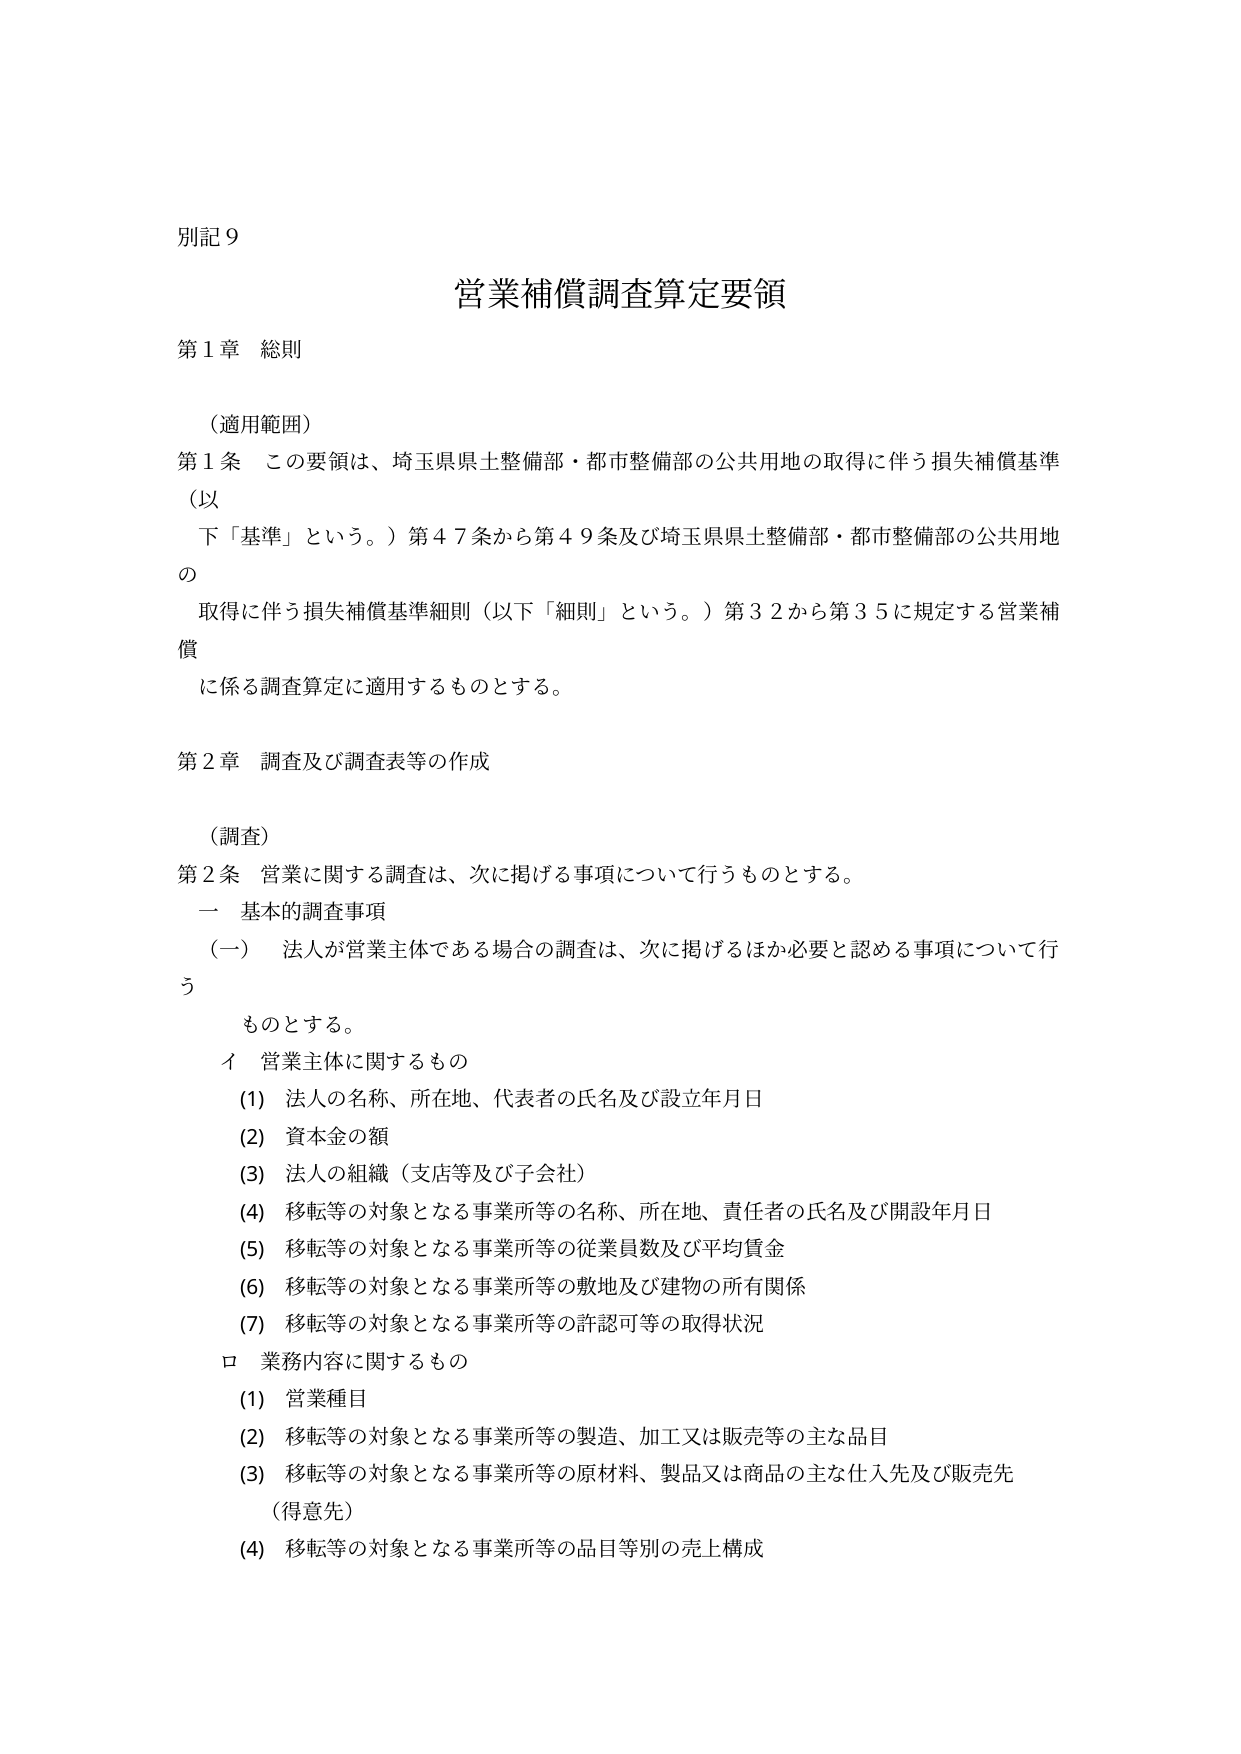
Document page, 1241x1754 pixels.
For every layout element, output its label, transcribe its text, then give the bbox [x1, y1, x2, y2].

text (3) 法人の組織（支店等及び子会社） [177, 1154, 1063, 1192]
text (5) 移転等の対象となる事業所等の従業員数及び平均賃金 [177, 1229, 1063, 1267]
text （得意先） [177, 1492, 1063, 1529]
text (1) 法人の名称、所在地、代表者の氏名及び設立年月日 [177, 1079, 1063, 1117]
text （一） 法人が営業主体である場合の調査は、次に掲げるほか必要と認める事項について行う [177, 929, 1063, 1004]
text 営業補償調査算定要領 [177, 254, 1063, 329]
text (7) 移転等の対象となる事業所等の許認可等の取得状況 [177, 1304, 1063, 1342]
text ものとする。 [177, 1004, 1063, 1042]
text イ 営業主体に関するもの [177, 1042, 1063, 1079]
text (4) 移転等の対象となる事業所等の品目等別の売上構成 [177, 1529, 1063, 1567]
text (2) 移転等の対象となる事業所等の製造、加工又は販売等の主な品目 [177, 1417, 1063, 1454]
text 取得に伴う損失補償基準細則（以下「細則」という。）第３２から第３５に規定する営業補償 [177, 592, 1063, 667]
text 一 基本的調査事項 [177, 892, 1063, 929]
text に係る調査算定に適用するものとする。 [177, 667, 1063, 704]
text 第１条 この要領は、埼玉県県土整備部・都市整備部の公共用地の取得に伴う損失補償基準（以 [177, 442, 1063, 517]
text (3) 移転等の対象となる事業所等の原材料、製品又は商品の主な仕入先及び販売先 [177, 1454, 1063, 1492]
text 別記９ [177, 217, 1063, 254]
text (6) 移転等の対象となる事業所等の敷地及び建物の所有関係 [177, 1267, 1063, 1304]
text (4) 移転等の対象となる事業所等の名称、所在地、責任者の氏名及び開設年月日 [177, 1192, 1063, 1229]
text 第２章 調査及び調査表等の作成 [177, 742, 1063, 779]
text (1) 営業種目 [177, 1379, 1063, 1417]
text 第２条 営業に関する調査は、次に掲げる事項について行うものとする。 [177, 854, 1063, 892]
text ロ 業務内容に関するもの [177, 1342, 1063, 1379]
text （適用範囲） [177, 404, 1063, 442]
text （調査） [177, 817, 1063, 854]
text 第１章 総則 [177, 329, 1063, 367]
text (2) 資本金の額 [177, 1117, 1063, 1154]
text 下「基準」という。）第４７条から第４９条及び埼玉県県土整備部・都市整備部の公共用地の [177, 517, 1063, 592]
